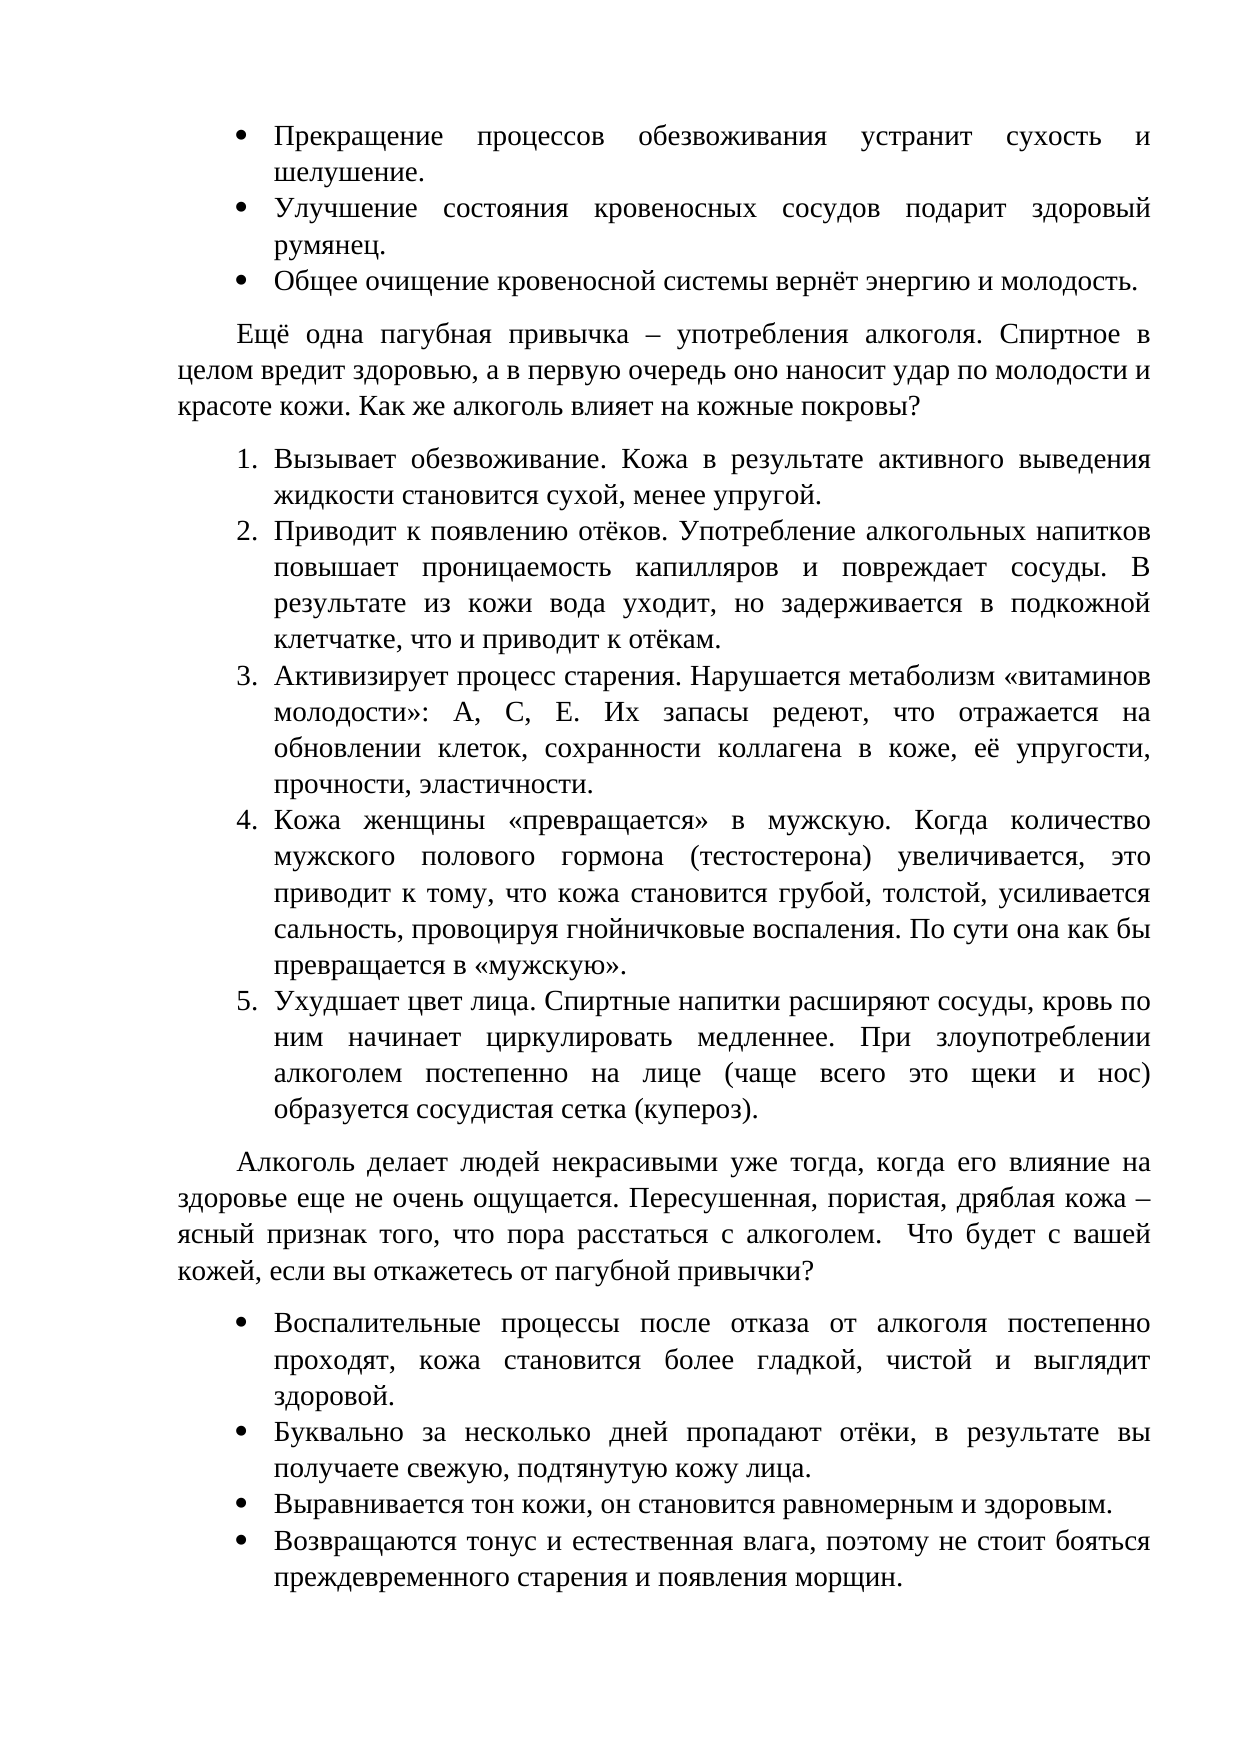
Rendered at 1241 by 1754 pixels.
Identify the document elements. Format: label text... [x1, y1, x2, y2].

list Улучшение состояния кровеносных сосудов подарит здоровый румянец. [236, 191, 1152, 260]
list Выравнивается тон кожи, он становится равномерным и здоровым. [236, 1487, 1152, 1520]
list Вызывает обезвоживание. Кожа в результате активного выведения жидкости становится сухой, менее упругой. [236, 441, 1152, 511]
list Общее очищение кровеносной системы вернёт энергию и молодость. [236, 263, 1152, 297]
list Приводит к появлению отёков. Употребление алкогольных напитков повышает проницаемость капилляров и повреждает сосуды. В результате из кожи вода уходит, но задерживается в подкожной клетчатке, что и приводит к отёкам. [236, 513, 1152, 655]
text Алкоголь делает людей некрасивыми уже тогда, когда его влияние на здоровье еще не очень ощущается. Пересушенная, пористая, дряблая кожа – ясный признак того, что пора расстаться с алкоголем. Что будет с вашей кожей, если вы откажетесь от пагубной привычки? [177, 1144, 1152, 1286]
list Активизирует процесс старения. Нарушается метаболизм «витаминов молодости»: А, С, Е. Их запасы редеют, что отражается на обновлении клеток, сохранности коллагена в коже, её упругости, прочности, эластичности. [236, 658, 1152, 800]
text Ещё одна пагубная привычка – употребления алкоголя. Спиртное в целом вредит здоровью, а в первую очередь оно наносит удар по молодости и красоте кожи. Как же алкоголь влияет на кожные покровы? [177, 316, 1152, 422]
list Буквально за несколько дней пропадают отёки, в результате вы получаете свежую, подтянутую кожу лица. [236, 1414, 1152, 1484]
list Воспалительные процессы после отказа от алкоголя постепенно проходят, кожа становится более гладкой, чистой и выглядит здоровой. [236, 1306, 1152, 1412]
list Возвращаются тонус и естественная влага, поэтому не стоит бояться преждевременного старения и появления морщин. [236, 1523, 1152, 1593]
list Кожа женщины «превращается» в мужскую. Когда количество мужского полового гормона (тестостерона) увеличивается, это приводит к тому, что кожа становится грубой, толстой, усиливается сальность, провоцируя гнойничковые воспаления. По сути она как бы превращается в «мужскую». [236, 802, 1152, 981]
list Прекращение процессов обезвоживания устранит сухость и шелушение. [236, 118, 1152, 188]
list Ухудшает цвет лица. Спиртные напитки расширяют сосуды, кровь по ним начинает циркулировать медленнее. При злоупотреблении алкоголем постепенно на лице (чаще всего это щеки и нос) образуется сосудистая сетка (купероз). [236, 983, 1152, 1125]
